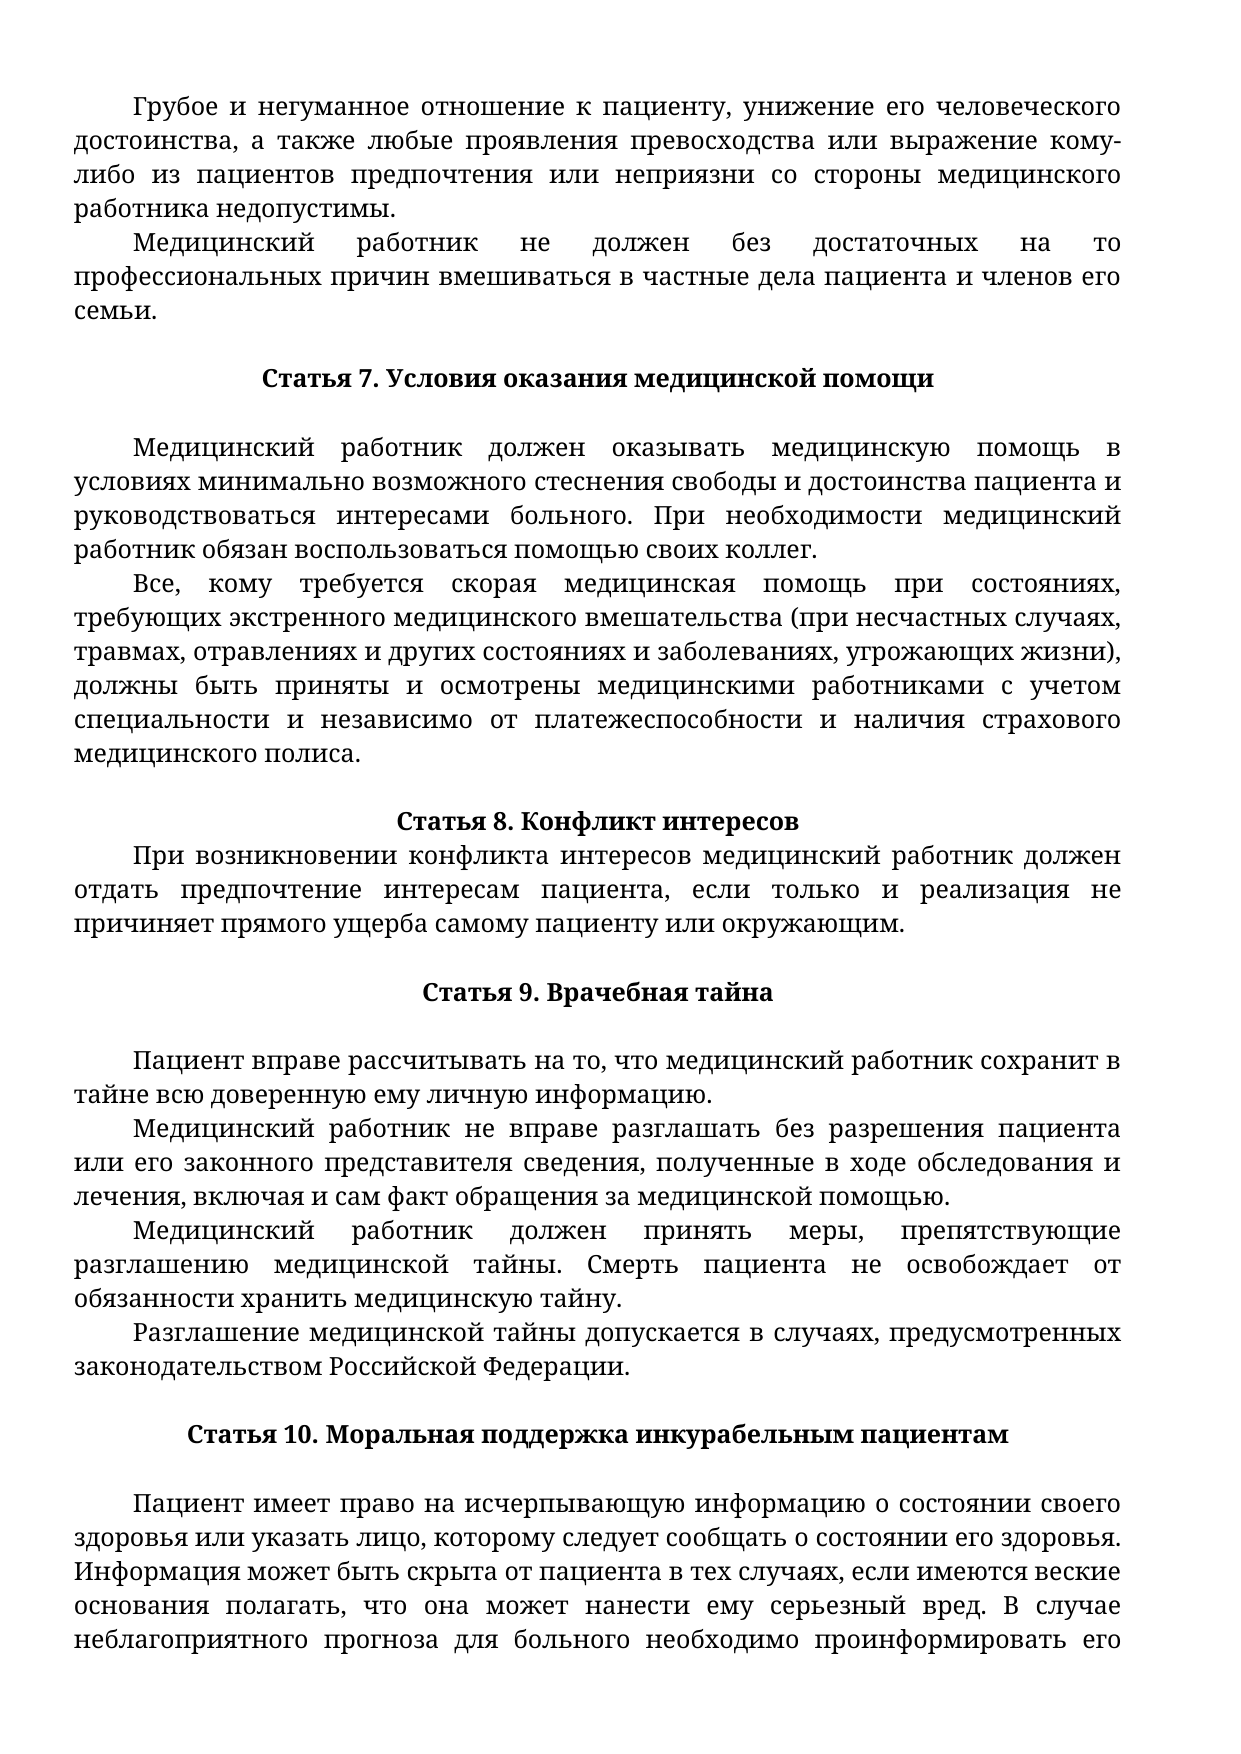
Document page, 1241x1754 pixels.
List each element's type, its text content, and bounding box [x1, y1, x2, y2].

text Статья 9. Врачебная тайна [74, 974, 1122, 1008]
text Медицинский работник не вправе разглашать без разрешения пациента или его законного представителя сведения, полученные в ходе обследования и лечения, включая и сам факт обращения за медицинской помощью. [74, 1111, 1122, 1213]
text Статья 7. Условия оказания медицинской помощи [74, 361, 1122, 395]
text Пациент вправе рассчитывать на то, что медицинский работник сохранит в тайне всю доверенную ему личную информацию. [74, 1042, 1122, 1111]
text Грубое и негуманное отношение к пациенту, унижение его человеческого достоинства, а также любые проявления превосходства или выражение кому-либо из пациентов предпочтения или неприязни со стороны медицинского работника недопустимы. [74, 89, 1122, 225]
text Статья 8. Конфликт интересов [74, 804, 1122, 838]
text Медицинский работник должен принять меры, препятствующие разглашению медицинской тайны. Смерть пациента не освобождает от обязанности хранить медицинскую тайну. [74, 1213, 1122, 1315]
text Статья 10. Моральная поддержка инкурабельным пациентам [74, 1417, 1122, 1451]
text При возникновении конфликта интересов медицинский работник должен отдать предпочтение интересам пациента, если только и реализация не причиняет прямого ущерба самому пациенту или окружающим. [74, 838, 1122, 940]
text Все, кому требуется скорая медицинская помощь при состояниях, требующих экстренного медицинского вмешательства (при несчастных случаях, травмах, отравлениях и других состояниях и заболеваниях, угрожающих жизни), должны быть приняты и осмотрены медицинскими работниками с учетом специальности и независимо от платежеспособности и наличия страхового медицинского полиса. [74, 566, 1122, 770]
text Разглашение медицинской тайны допускается в случаях, предусмотренных законодательством Российской Федерации. [74, 1315, 1122, 1383]
text Медицинский работник не должен без достаточных на то профессиональных причин вмешиваться в частные дела пациента и членов его семьи. [74, 225, 1122, 327]
text Медицинский работник должен оказывать медицинскую помощь в условиях минимально возможного стеснения свободы и достоинства пациента и руководствоваться интересами больного. При необходимости медицинский работник обязан воспользоваться помощью своих коллег. [74, 429, 1122, 566]
